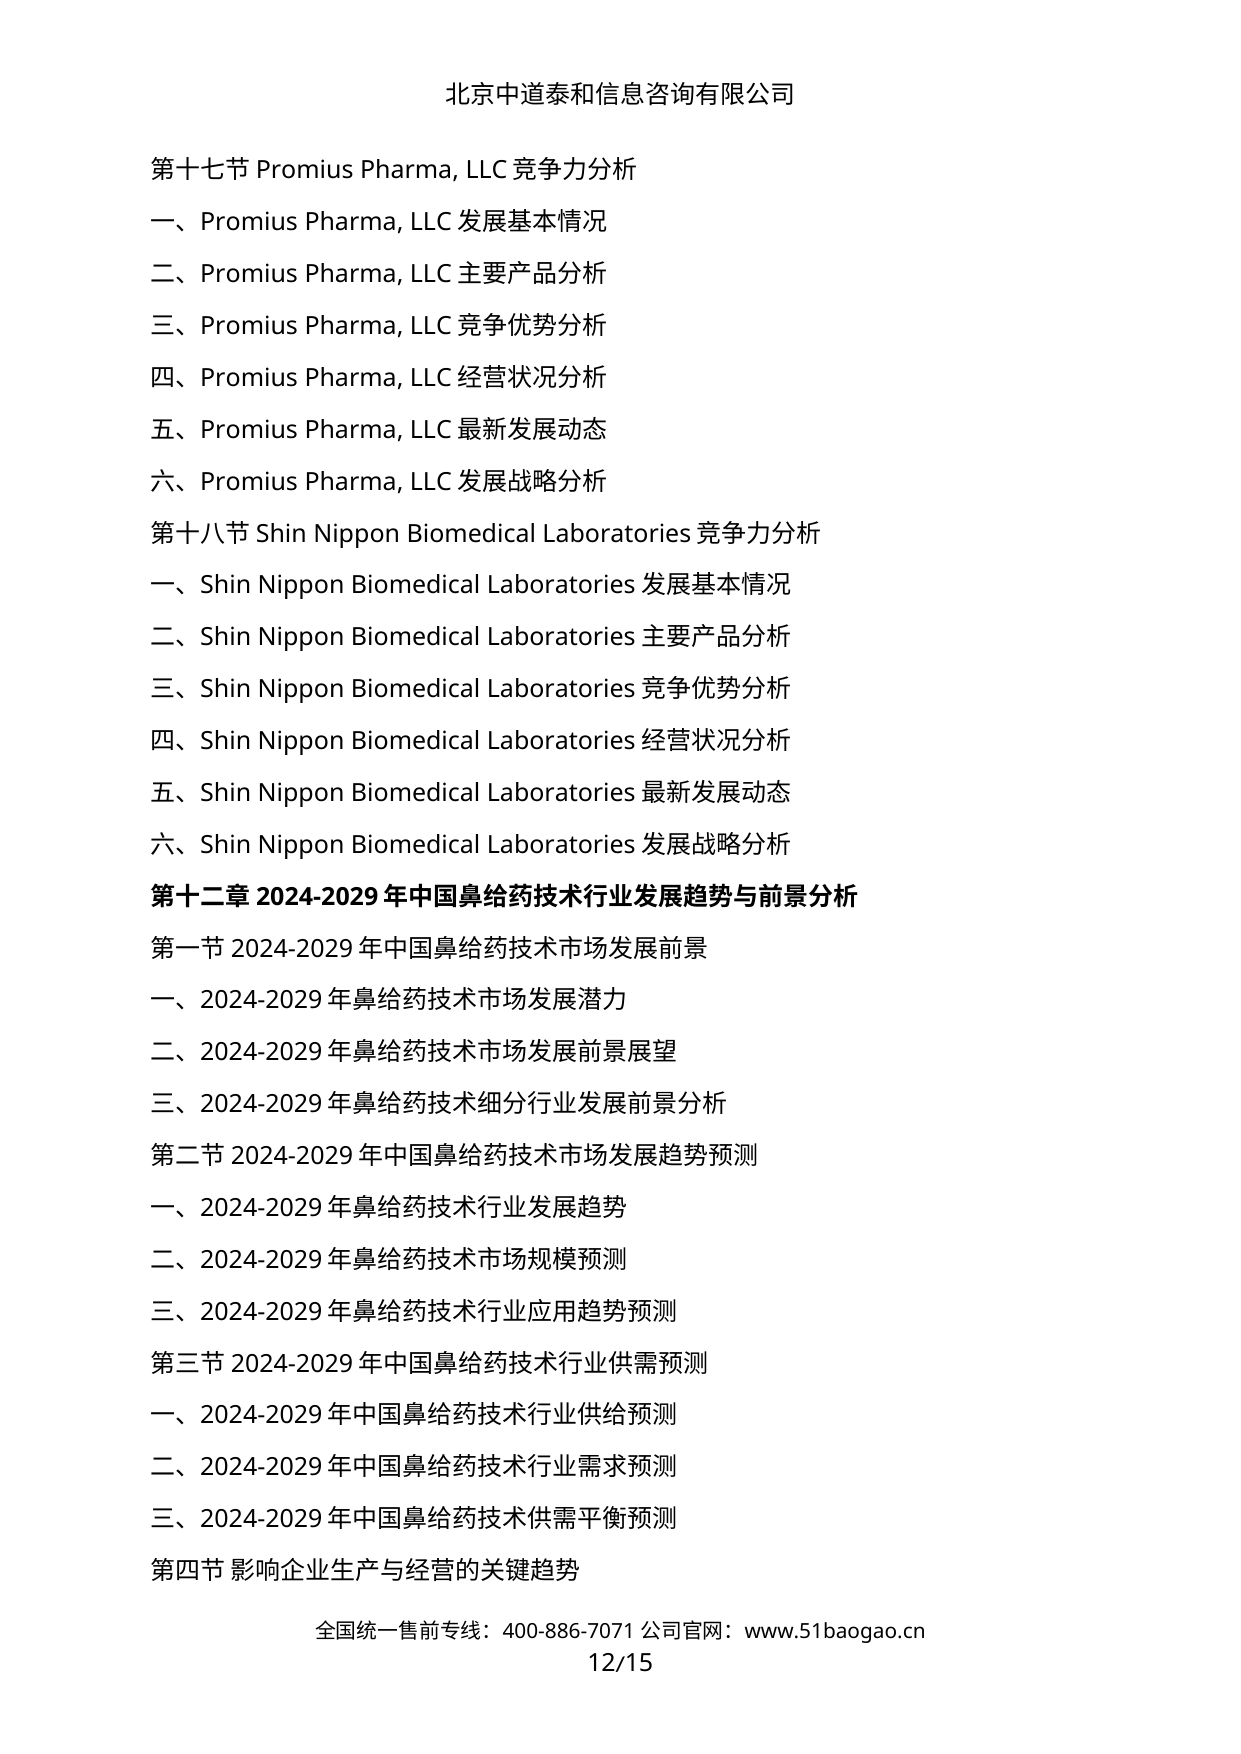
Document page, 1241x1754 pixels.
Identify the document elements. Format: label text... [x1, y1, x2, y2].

text 三、Promius Pharma, LLC竞争优势分析 [150, 306, 1090, 342]
text 第十八节 Shin Nippon Biomedical Laboratories竞争力分析 [150, 513, 1090, 549]
text 三、Shin Nippon Biomedical Laboratories竞争优势分析 [150, 669, 1090, 705]
text 六、Shin Nippon Biomedical Laboratories发展战略分析 [150, 824, 1090, 861]
text 第四节 影响企业生产与经营的关键趋势 [150, 1551, 1090, 1587]
text 五、Shin Nippon Biomedical Laboratories最新发展动态 [150, 772, 1090, 809]
text 二、2024-2029年鼻给药技术市场发展前景展望 [150, 1032, 1090, 1068]
text 三、2024-2029年中国鼻给药技术供需平衡预测 [150, 1499, 1090, 1535]
text 第十二章 2024-2029年中国鼻给药技术行业发展趋势与前景分析 [150, 876, 1090, 912]
text 一、Promius Pharma, LLC发展基本情况 [150, 202, 1090, 238]
text 五、Promius Pharma, LLC最新发展动态 [150, 409, 1090, 446]
text 四、Promius Pharma, LLC经营状况分析 [150, 357, 1090, 394]
text 二、2024-2029年中国鼻给药技术行业需求预测 [150, 1447, 1090, 1483]
text 第三节 2024-2029年中国鼻给药技术行业供需预测 [150, 1343, 1090, 1379]
text 二、Shin Nippon Biomedical Laboratories主要产品分析 [150, 617, 1090, 653]
text 四、Shin Nippon Biomedical Laboratories经营状况分析 [150, 721, 1090, 757]
text 一、2024-2029年鼻给药技术市场发展潜力 [150, 980, 1090, 1016]
text 二、Promius Pharma, LLC主要产品分析 [150, 254, 1090, 290]
text 一、Shin Nippon Biomedical Laboratories发展基本情况 [150, 565, 1090, 601]
text 六、Promius Pharma, LLC发展战略分析 [150, 461, 1090, 497]
text 三、2024-2029年鼻给药技术行业应用趋势预测 [150, 1291, 1090, 1327]
text 第一节 2024-2029年中国鼻给药技术市场发展前景 [150, 928, 1090, 964]
text 二、2024-2029年鼻给药技术市场规模预测 [150, 1239, 1090, 1276]
text 第十七节 Promius Pharma, LLC竞争力分析 [150, 150, 1090, 186]
text 第二节 2024-2029年中国鼻给药技术市场发展趋势预测 [150, 1136, 1090, 1172]
text 一、2024-2029年中国鼻给药技术行业供给预测 [150, 1395, 1090, 1431]
text 一、2024-2029年鼻给药技术行业发展趋势 [150, 1187, 1090, 1224]
text 三、2024-2029年鼻给药技术细分行业发展前景分析 [150, 1084, 1090, 1120]
